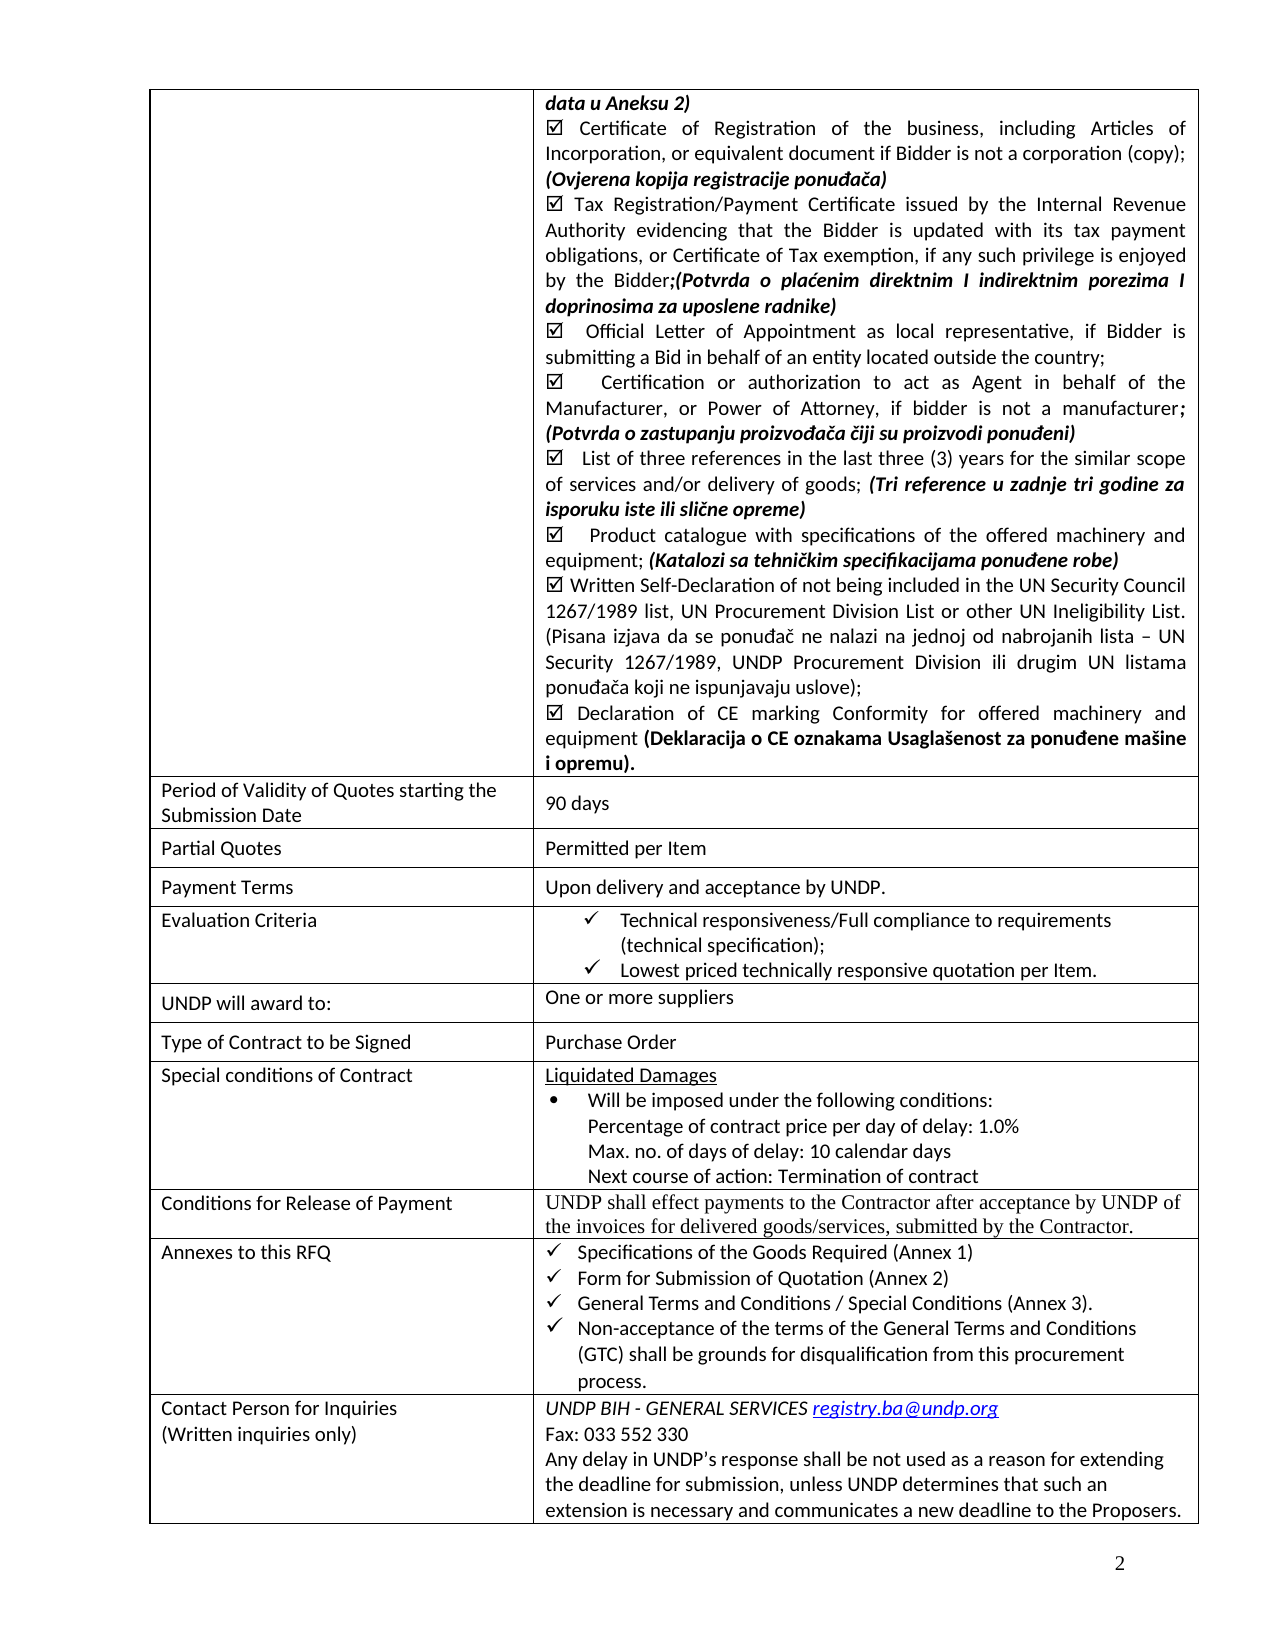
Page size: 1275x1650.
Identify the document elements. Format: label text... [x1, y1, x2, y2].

table_cell UNDP will award to: [151, 984, 533, 1022]
table_cell Special conditions of Contract [151, 1062, 533, 1189]
table_cell Evaluation Criteria [151, 907, 533, 983]
table_cell Permitted per Item [534, 829, 1198, 867]
table_cell Payment Terms [151, 868, 533, 906]
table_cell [151, 90, 533, 776]
table_cell Purchase Order [534, 1023, 1198, 1061]
table_cell One or more suppliers [534, 984, 1198, 1022]
table_cell Type of Contract to be Signed [151, 1023, 533, 1061]
table_cell Partial Quotes [151, 829, 533, 867]
table_cell Technical responsiveness/Full compliance to requirements (technical specification); Lowest priced technically responsive quotation per Item. [534, 907, 1198, 983]
table_cell Specifications of the Goods Required (Annex 1) Form for Submission of Quotation (Annex 2) General Terms and Conditions / Special Conditions (Annex 3). Non-acceptance of the terms of the General Terms and Conditions (GTC) shall be grounds for disqualification from this procurement process. [534, 1239, 1198, 1394]
table_cell Contact Person for Inquiries (Written inquiries only) [151, 1395, 533, 1522]
table_cell Conditions for Release of Payment [151, 1190, 533, 1238]
table_cell UNDP BIH - GENERAL SERVICES registry.ba@undp.org Fax: 033 552 330 Any delay in UNDP’s response shall be not used as a reason for extending the deadline for submission, unless UNDP determines that such an extension is necessary and communicates a new deadline to the Proposers. [534, 1395, 1198, 1522]
table_cell 90 days [534, 777, 1198, 828]
table_cell Period of Validity of Quotes starting the Submission Date [151, 777, 533, 828]
table_cell [534, 1190, 1198, 1238]
table_cell Annexes to this RFQ [151, 1239, 533, 1394]
table_cell Upon delivery and acceptance by UNDP. [534, 868, 1198, 906]
table_cell Liquidated Damages Will be imposed under the following conditions: Percentage of contract price per day of delay: 1.0% Max. no. of days of delay: 10 calendar days Next course of action: Termination of contract [534, 1062, 1198, 1189]
